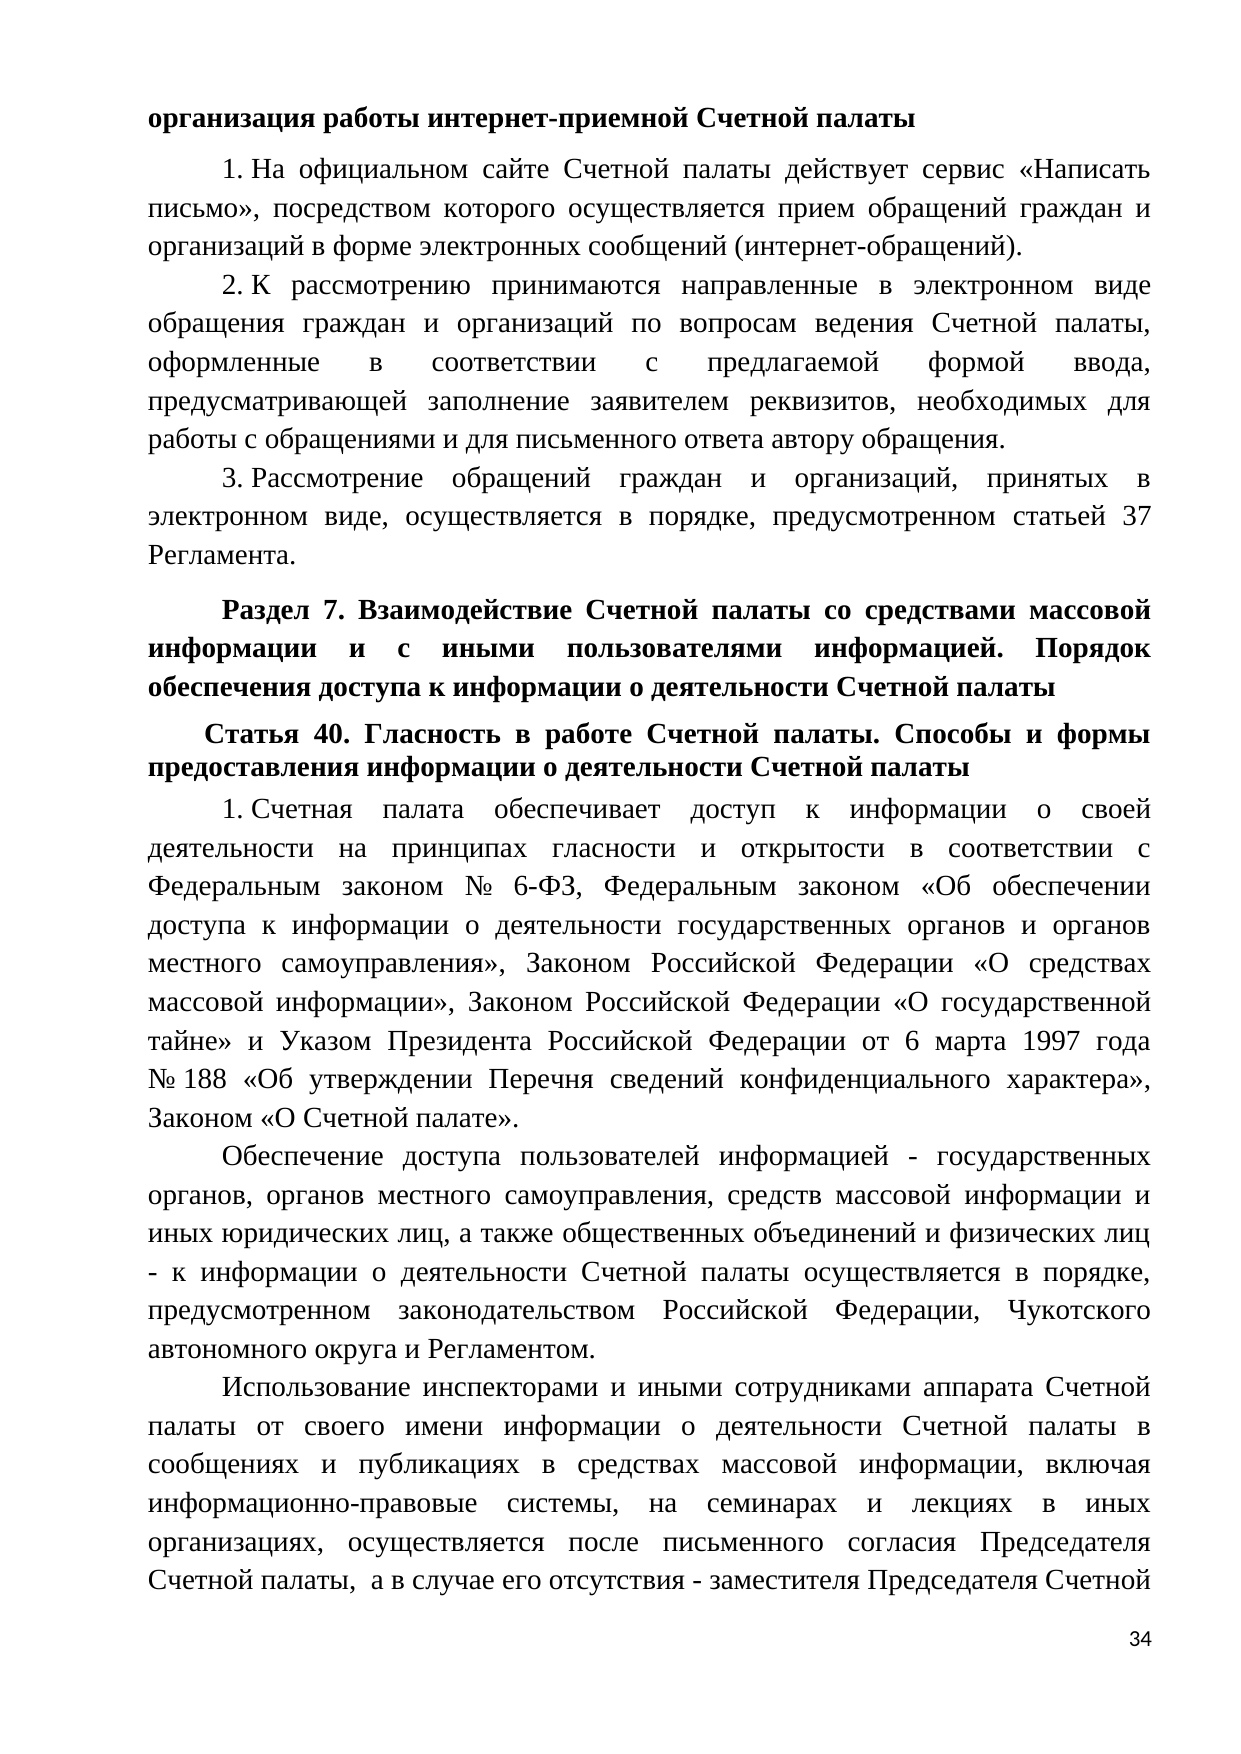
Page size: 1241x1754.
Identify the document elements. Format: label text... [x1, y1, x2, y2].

text 1. На официальном сайте Счетной палаты действует сервис «Написать письмо», посредством которого осуществляется прием обращений граждан и организаций в форме электронных сообщений (интернет-обращений). [148, 151, 1152, 262]
text 3. Рассмотрение обращений граждан и организаций, принятых в электронном виде, осуществляется в порядке, предусмотренном статьей 37 Регламента. [148, 460, 1152, 570]
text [148, 1369, 1152, 1596]
text 2. К рассмотрению принимаются направленные в электронном виде обращения граждан и организаций по вопросам ведения Счетной палаты, оформленные в соответствии с предлагаемой формой ввода, предусматривающей заполнение заявителем реквизитов, необходимых для работы с обращениями и для письменного ответа автору обращения. [148, 267, 1152, 455]
text Раздел 7. Взаимодействие Счетной палаты со средствами массовой информации и с иными пользователями информацией. Порядок обеспечения доступа к информации о деятельности Счетной палаты [148, 592, 1152, 703]
text 1. Счетная палата обеспечивает доступ к информации о своей деятельности на принципах гласности и открытости в соответствии с Федеральным законом № 6-ФЗ, Федеральным законом «Об обеспечении доступа к информации о деятельности государственных органов и органов местного самоуправления», Законом Российской Федерации «О средствах массовой информации», Законом Российской Федерации «О государственной тайне» и Указом Президента Российской Федерации от 6 марта 1997 года № 188 «Об утверждении Перечня сведений конфиденциального характера», Законом «О Счетной палате». [148, 791, 1152, 1133]
text Статья 40. Гласность в работе Счетной палаты. Способы и формы предоставления информации о деятельности Счетной палаты [148, 716, 1152, 783]
text Обеспечение доступа пользователей информацией - государственных органов, органов местного самоуправления, средств массовой информации и иных юридических лиц, а также общественных объединений и физических лиц - к информации о деятельности Счетной палаты осуществляется в порядке, предусмотренном законодательством Российской Федерации, Чукотского автономного округа и Регламентом. [148, 1138, 1152, 1364]
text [148, 100, 1152, 134]
